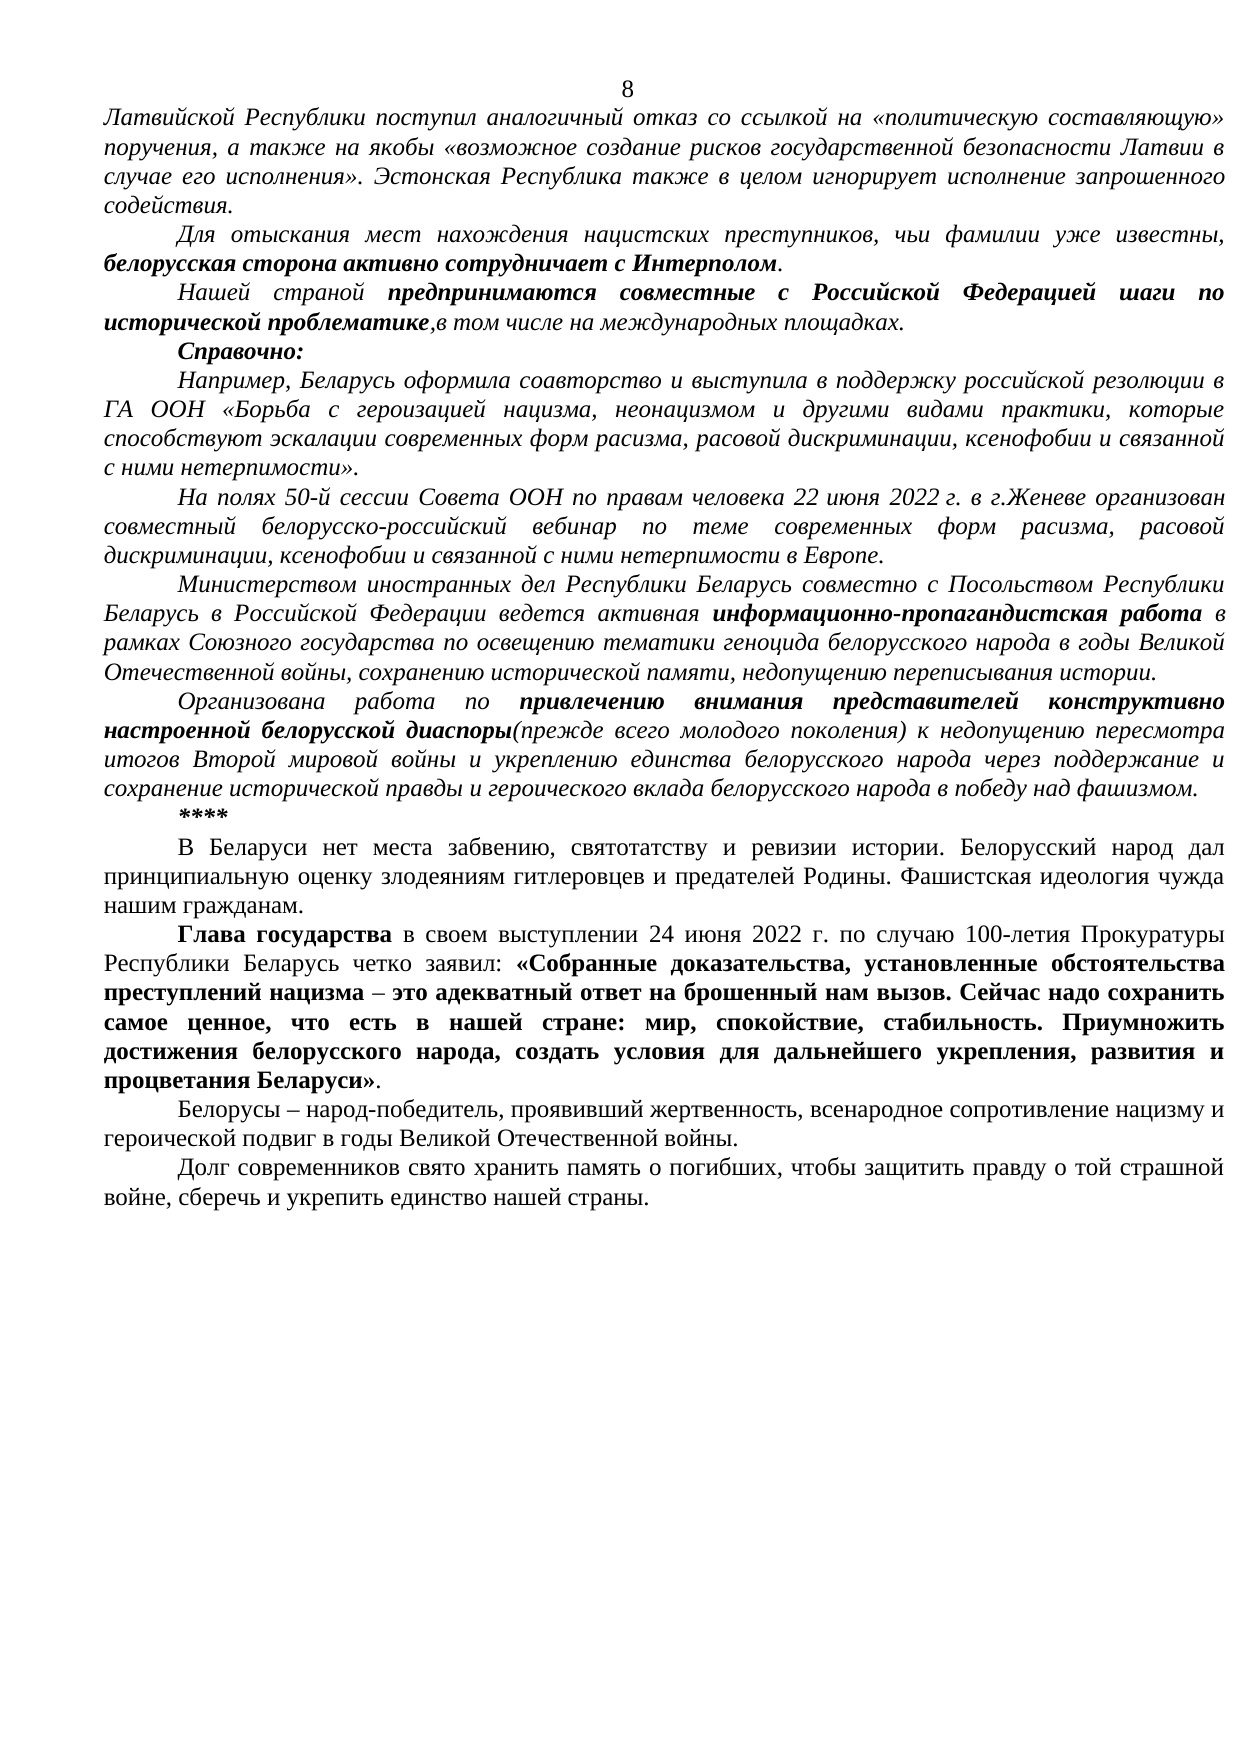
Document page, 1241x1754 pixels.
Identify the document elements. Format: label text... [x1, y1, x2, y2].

text В Беларуси нет места забвению, святотатству и ревизии истории. Белорусский народ дал принципиальную оценку злодеяниям гитлеровцев и предателей Родины. Фашистская идеология чужда нашим гражданам. [103, 832, 1226, 919]
text **** [103, 802, 1226, 832]
text Долг современников свято хранить память о погибших, чтобы защитить правду о той страшной войне, сберечь и укрепить единство нашей страны. [103, 1152, 1226, 1211]
text Белорусы – народ-победитель, проявивший жертвенность, всенародное сопротивление нацизму и героической подвиг в годы Великой Отечественной войны. [103, 1094, 1226, 1152]
text Министерством иностранных дел Республики Беларусь совместно с Посольством Республики Беларусь в Российской Федерации ведется активная информационно-пропагандистская работа в рамках Союзного государства по освещению тематики геноцида белорусского народа в годы Великой Отечественной войны, сохранению исторической памяти, недопущению переписывания истории. [103, 569, 1226, 686]
text Нашей страной предпринимаются совместные с Российской Федерацией шаги по исторической проблематике,в том числе на международных площадках. [103, 277, 1226, 336]
text На полях 50-й сессии Совета ООН по правам человека 22 июня 2022 г. в г.Женеве организован совместный белорусско-российский вебинар по теме современных форм расизма, расовой дискриминации, ксенофобии и связанной с ними нетерпимости в Европе. [103, 482, 1226, 569]
text Например, Беларусь оформила соавторство и выступила в поддержку российской резолюции в ГА ООН «Борьба с героизацией нацизма, неонацизмом и другими видами практики, которые способствуют эскалации современных форм расизма, расовой дискриминации, ксенофобии и связанной с ними нетерпимости». [103, 365, 1226, 482]
text Для отыскания мест нахождения нацистских преступников, чьи фамилии уже известны, белорусская сторона активно сотрудничает с Интерполом. [103, 219, 1226, 277]
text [103, 102, 1226, 219]
text Организована работа по привлечению внимания представителей конструктивно настроенной белорусской диаспоры(прежде всего молодого поколения) к недопущению пересмотра итогов Второй мировой войны и укреплению единства белорусского народа через поддержание и сохранение исторической правды и героического вклада белорусского народа в победу над фашизмом. [103, 686, 1226, 802]
text Глава государства в своем выступлении 24 июня 2022 г. по случаю 100-летия Прокуратуры Республики Беларусь четко заявил: «Собранные доказательства, установленные обстоятельства преступлений нацизма – это адекватный ответ на брошенный нам вызов. Сейчас надо сохранить самое ценное, что есть в нашей стране: мир, спокойствие, стабильность. Приумножить достижения белорусского народа, создать условия для дальнейшего укрепления, развития и процветания Беларуси». [103, 919, 1226, 1094]
text Справочно: [103, 336, 1226, 365]
